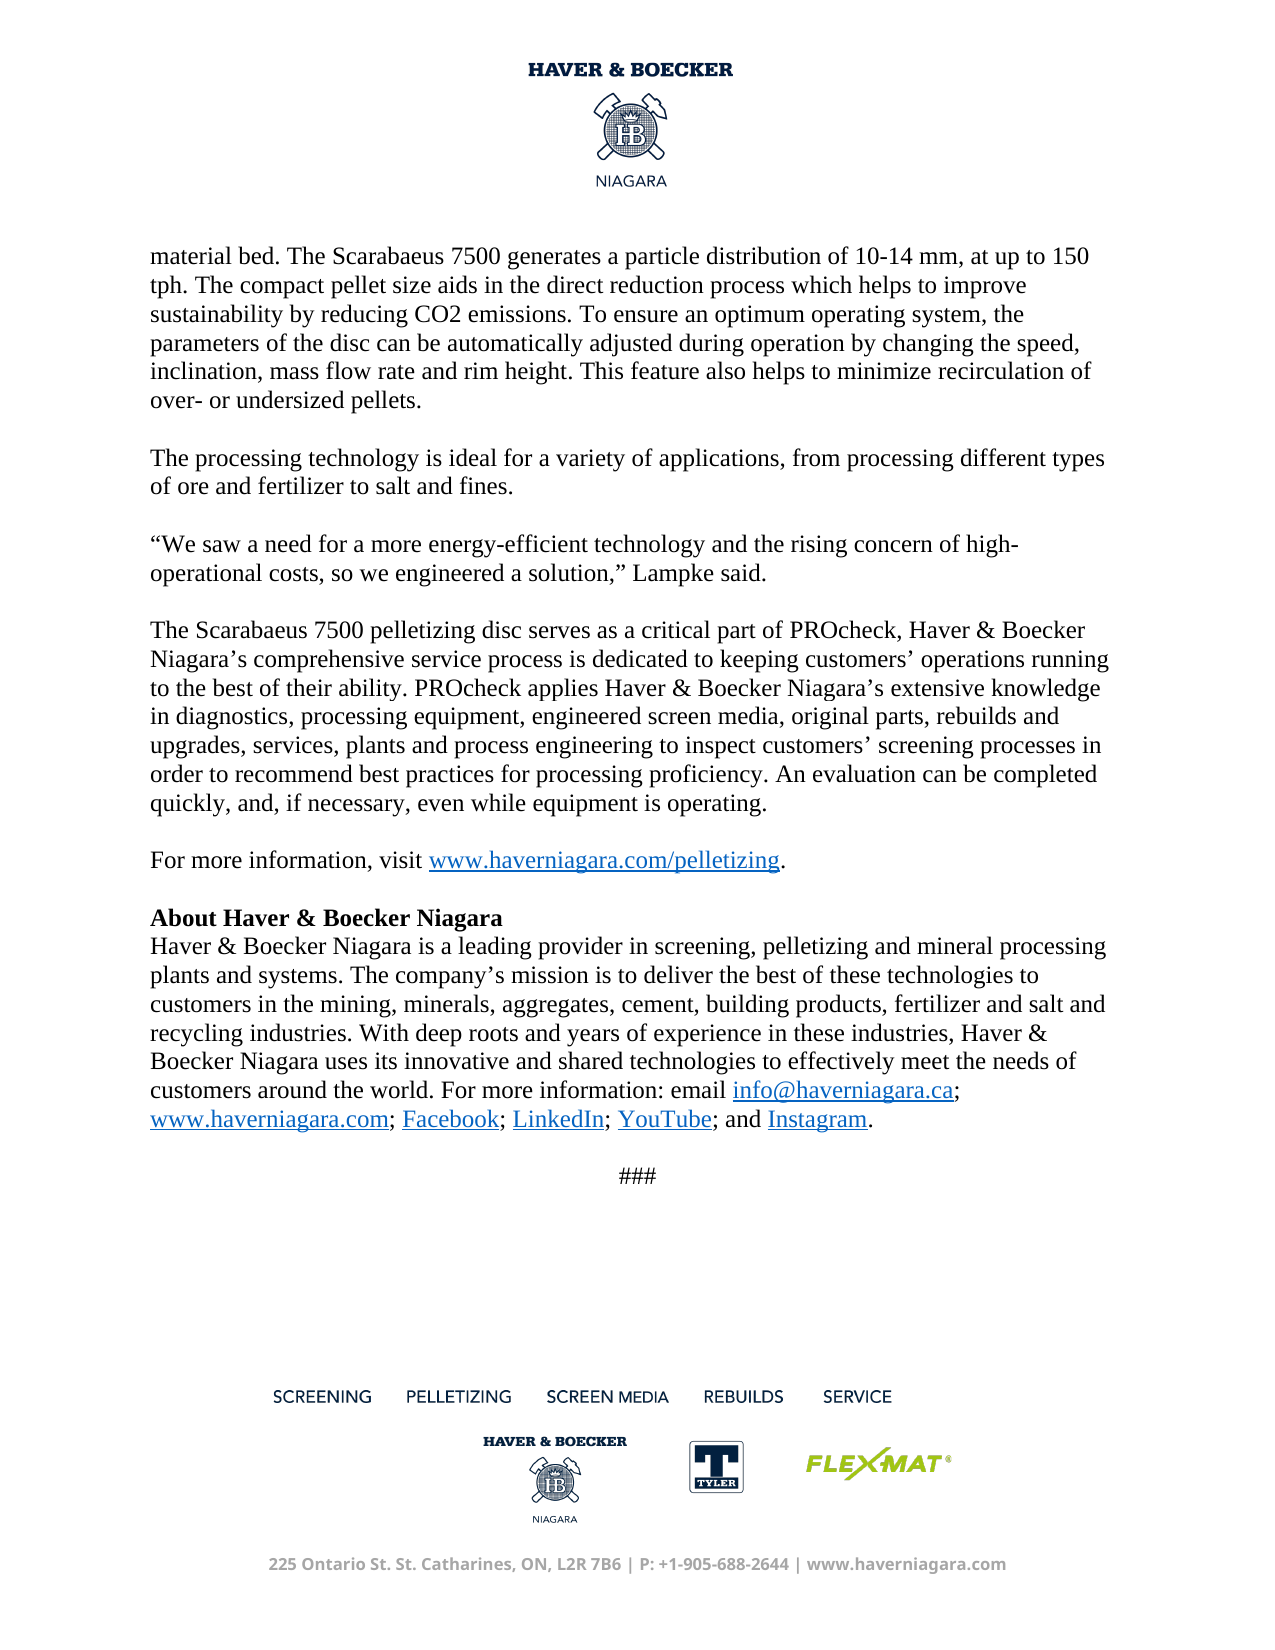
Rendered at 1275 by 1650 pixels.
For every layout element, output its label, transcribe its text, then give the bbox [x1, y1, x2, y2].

picture [520, 54, 741, 195]
text ### [150, 1161, 1125, 1190]
text “We saw a need for a more energy-efficient technology and the rising concern of high-operational costs, so we engineered a solution,” Lampke said. [150, 529, 1125, 586]
text Haver & Boecker Niagara is a leading provider in screening, pelletizing and mineral processing plants and systems. The company’s mission is to deliver the best of these technologies to customers in the mining, minerals, aggregates, cement, building products, fertilizer and salt and recycling industries. With deep roots and years of experience in these industries, Haver & Boecker Niagara uses its innovative and shared technologies to effectively meet the needs of customers around the world. For more information: email info@haverniagara.ca; www.haverniagara.com; Facebook; LinkedIn; YouTube; and Instagram. [150, 931, 1125, 1133]
text The Scarabaeus 7500 pelletizing disc serves as a critical part of PROcheck, Haver & Boecker Niagara’s comprehensive service process is dedicated to keeping customers’ operations running to the best of their ability. PROcheck applies Haver & Boecker Niagara’s extensive knowledge in diagnostics, processing equipment, engineered screen media, original parts, rebuilds and upgrades, services, plants and process engineering to inspect customers’ screening processes in order to recommend best practices for processing proficiency. An evaluation can be completed quickly, and, if necessary, even while equipment is operating. [768, 615, 1125, 816]
text About Haver & Boecker Niagara [150, 903, 1125, 931]
text For more information, visit www.haverniagara.com/pelletizing. [150, 845, 1125, 874]
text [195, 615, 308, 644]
text The processing technology is ideal for a variety of applications, from processing different types of ore and fertilizer to salt and fines. [150, 443, 1125, 500]
picture [273, 1390, 952, 1523]
